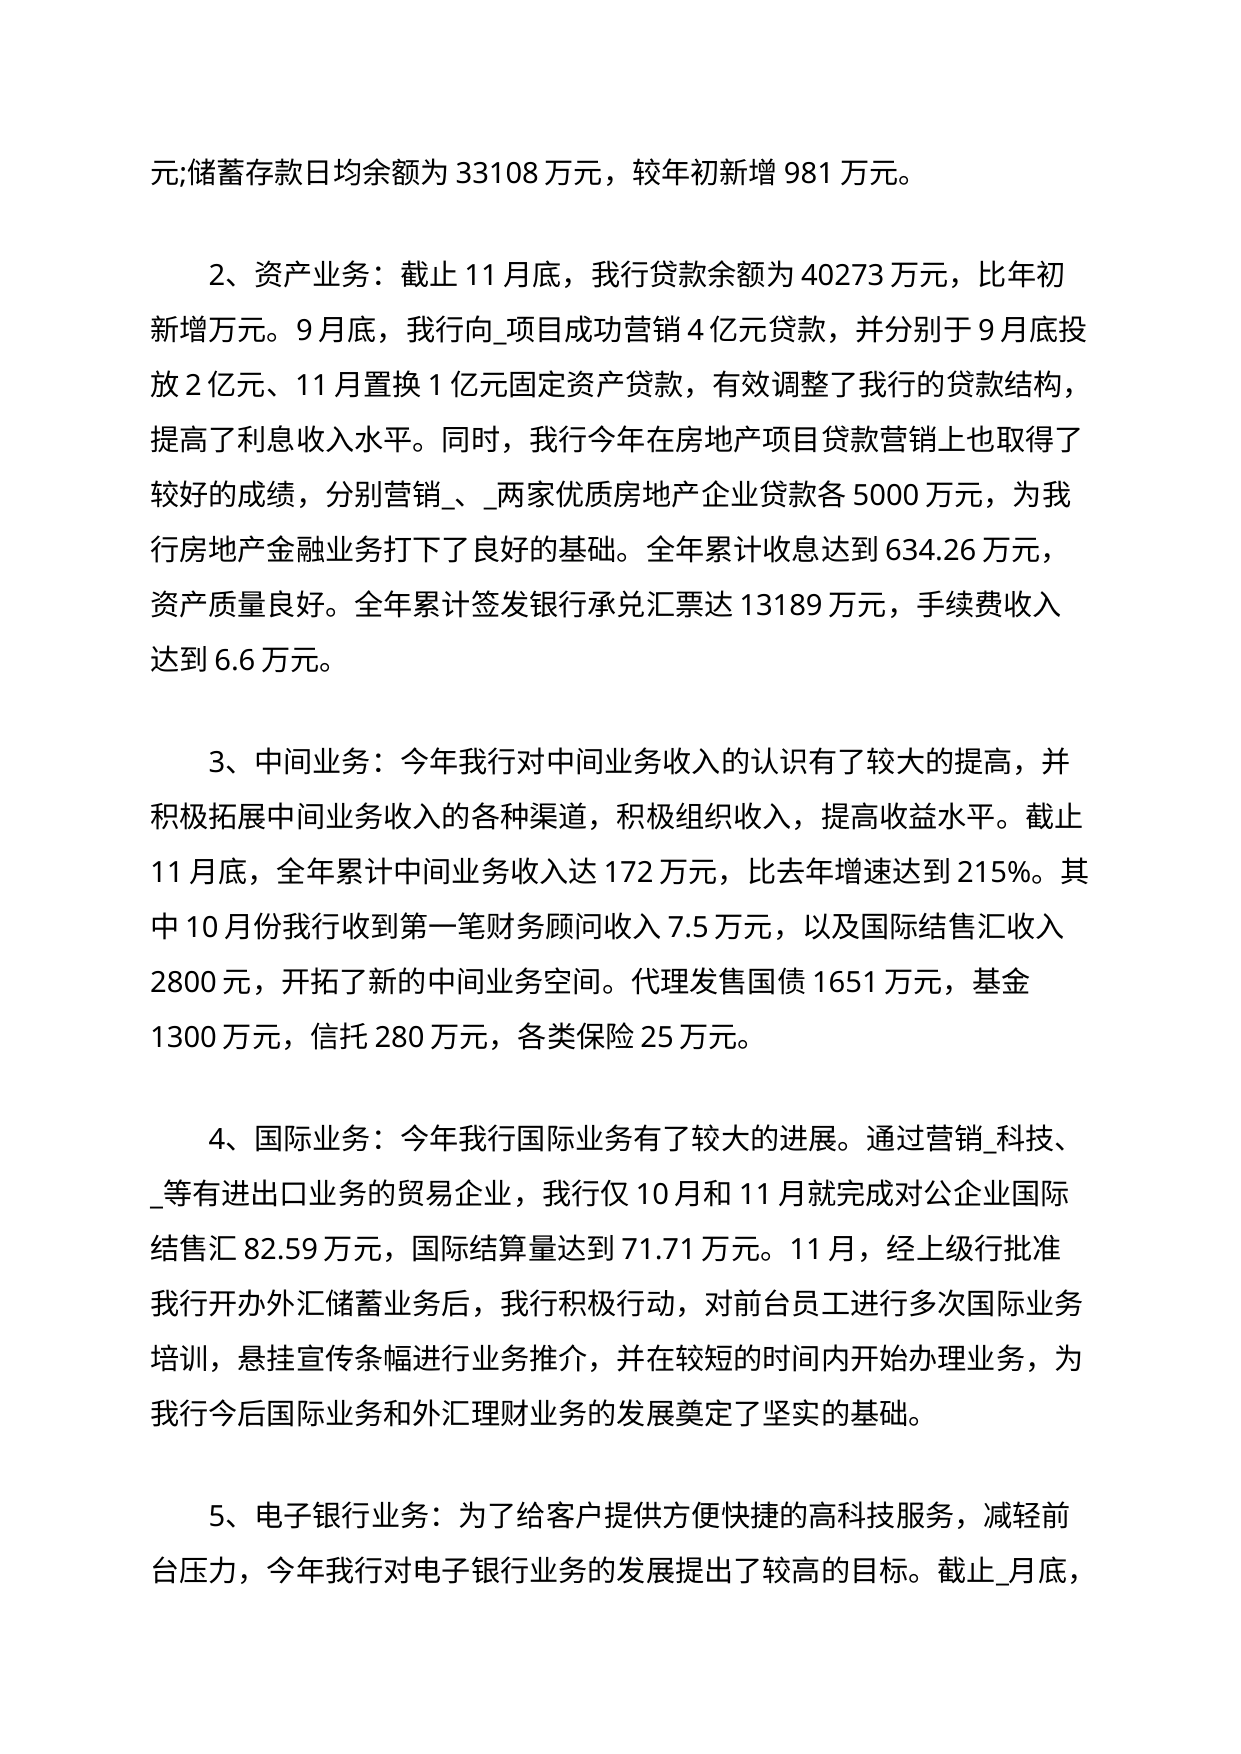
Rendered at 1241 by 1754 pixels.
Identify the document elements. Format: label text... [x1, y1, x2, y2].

text 4、国际业务：今年我行国际业务有了较大的进展。通过营销_科技、_等有进出口业务的贸易企业，我行仅10月和11月就完成对公企业国际结售汇82.59万元，国际结算量达到71.71万元。11月，经上级行批准我行开办外汇储蓄业务后，我行积极行动，对前台员工进行多次国际业务培训，悬挂宣传条幅进行业务推介，并在较短的时间内开始办理业务，为我行今后国际业务和外汇理财业务的发展奠定了坚实的基础。 [150, 1116, 1090, 1433]
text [150, 150, 1090, 192]
text 3、中间业务：今年我行对中间业务收入的认识有了较大的提高，并积极拓展中间业务收入的各种渠道，积极组织收入，提高收益水平。截止11月底，全年累计中间业务收入达172万元，比去年增速达到215%。其中10月份我行收到第一笔财务顾问收入7.5万元，以及国际结售汇收入2800元，开拓了新的中间业务空间。代理发售国债1651万元，基金1300万元，信托280万元，各类保险25万元。 [150, 739, 1090, 1056]
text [150, 1492, 1090, 1590]
text 2、资产业务：截止11月底，我行贷款余额为40273万元，比年初新增万元。9月底，我行向_项目成功营销4亿元贷款，并分别于9月底投放2亿元、11月置换1亿元固定资产贷款，有效调整了我行的贷款结构，提高了利息收入水平。同时，我行今年在房地产项目贷款营销上也取得了较好的成绩，分别营销_、_两家优质房地产企业贷款各5000万元，为我行房地产金融业务打下了良好的基础。全年累计收息达到634.26万元，资产质量良好。全年累计签发银行承兑汇票达13189万元，手续费收入达到6.6万元。 [150, 252, 1090, 679]
